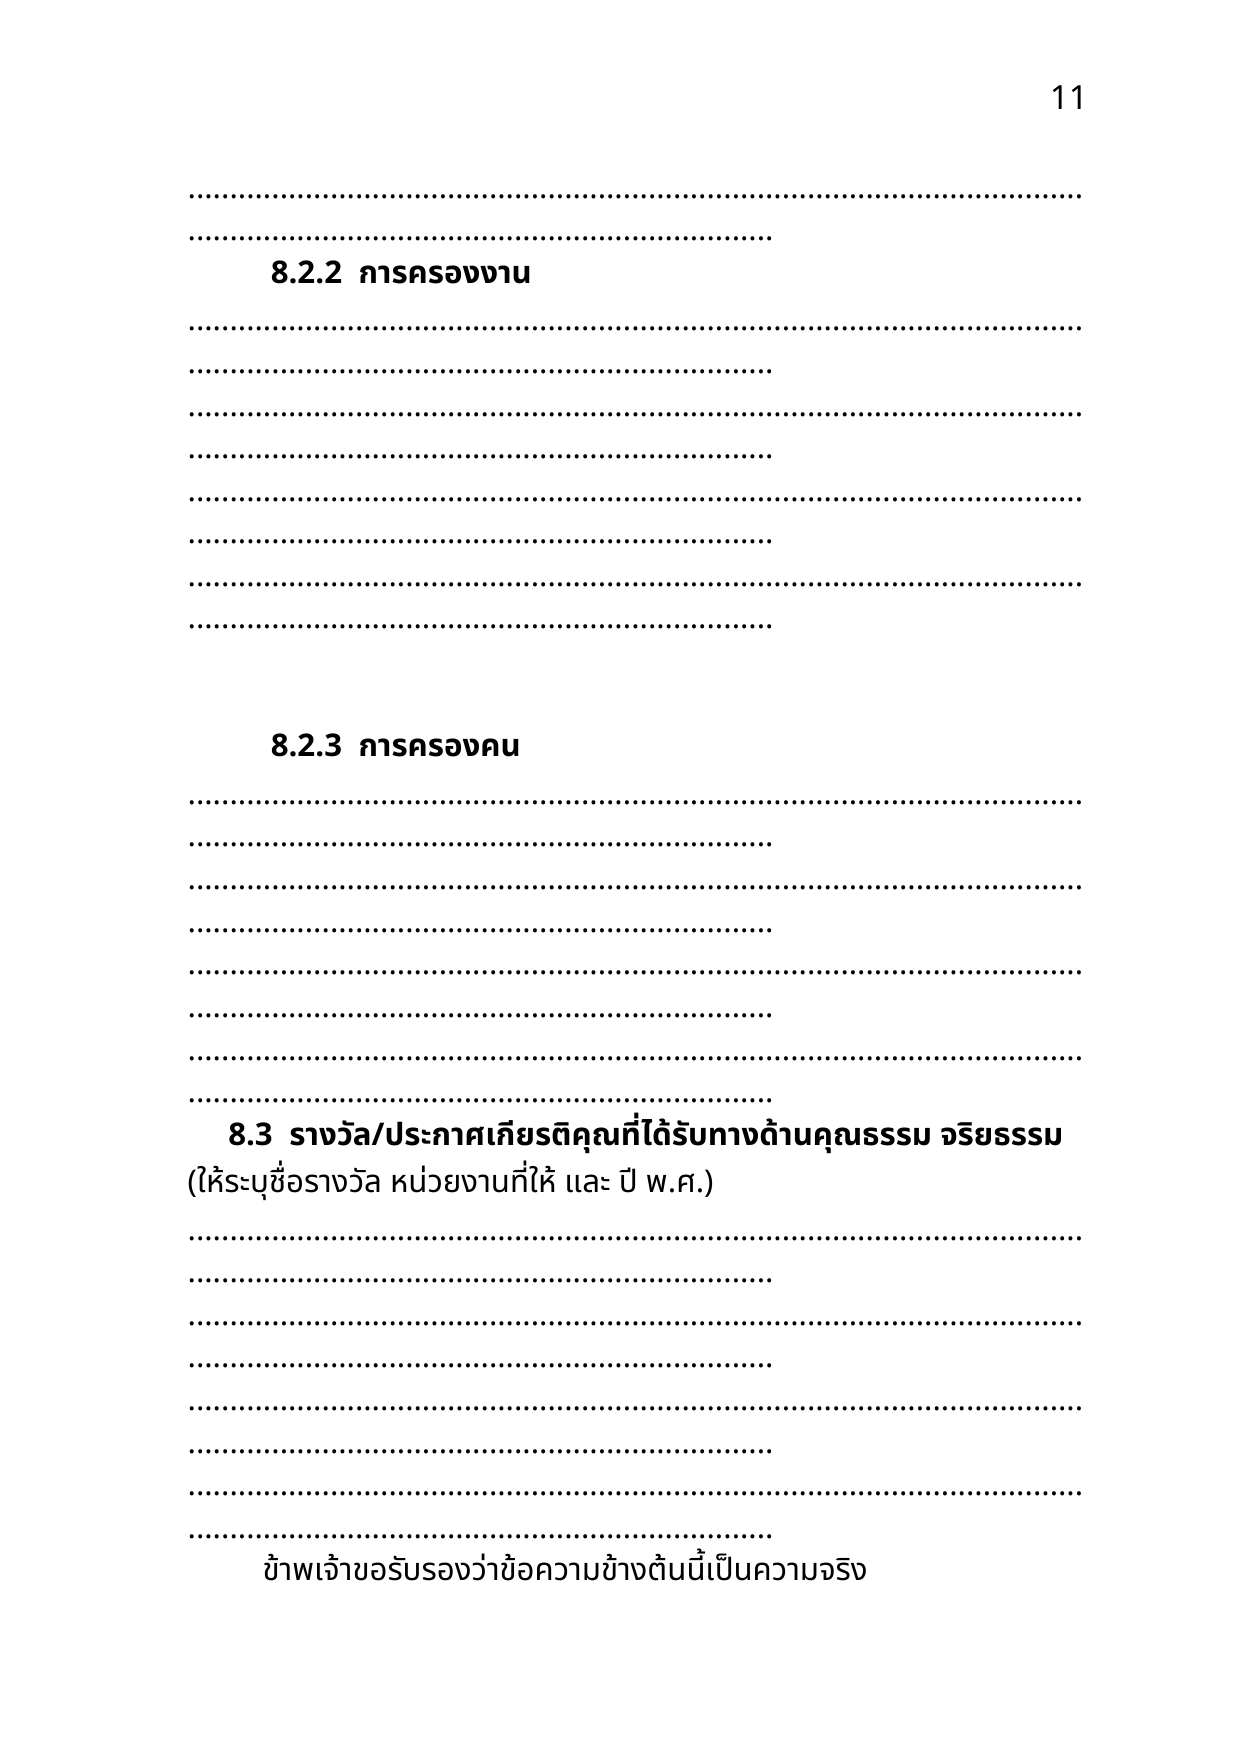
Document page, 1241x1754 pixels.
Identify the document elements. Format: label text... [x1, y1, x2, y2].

text ข้าพเจ้าขอรับรองว่าข้อความข้างต้นนี้เป็นความจริง [187, 1547, 1087, 1595]
text 8.2.3 การครองคน [187, 723, 1087, 771]
text (ให้ระบุชื่อรางวัล หน่วยงานที่ให้ และ ปี พ.ศ.) [187, 1159, 1087, 1207]
text 8.2.2 การครองงาน [187, 250, 1087, 297]
text 8.3 รางวัล/ประกาศเกียรติคุณที่ได้รับทางด้านคุณธรรม จริยธรรม [187, 1112, 1087, 1159]
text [187, 164, 1087, 250]
